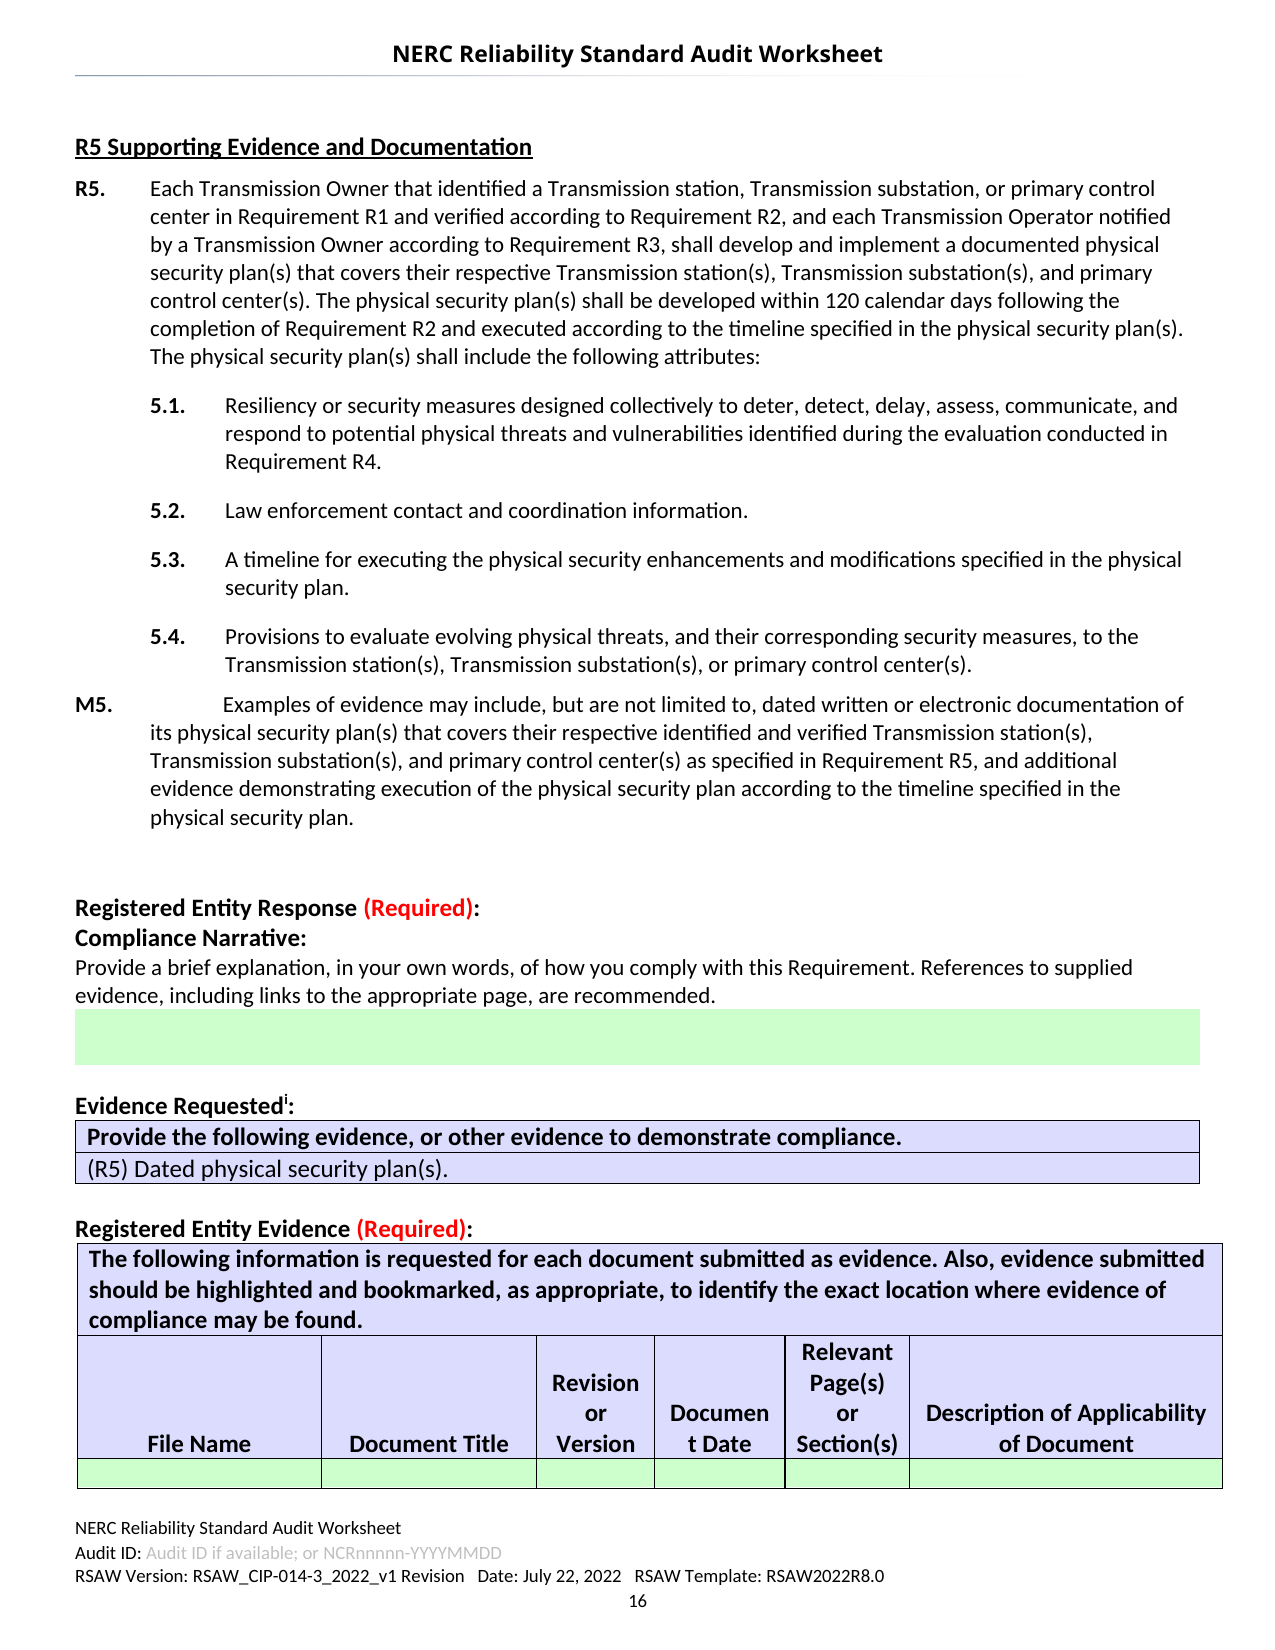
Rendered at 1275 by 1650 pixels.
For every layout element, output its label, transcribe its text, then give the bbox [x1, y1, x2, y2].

table_cell Description of Applicability of Document [910, 1336, 1222, 1458]
text Registered Entity Evidence (Required): [75, 1215, 1200, 1243]
table_header Provide the following evidence, or other evidence to demonstrate compliance. [76, 1121, 1199, 1152]
table_cell Revision or Version [537, 1336, 654, 1458]
table_cell Document Title [322, 1336, 536, 1458]
table_cell Document Date [655, 1336, 784, 1458]
table_cell [78, 1459, 321, 1487]
list Each Transmission Owner that identified a Transmission station, Transmission substation, or primary control center in Requirement R1 and verified according to Requirement R2, and each Transmission Operator notified by a Transmission Owner according to Requirement R3, shall develop and implement a documented physical security plan(s) that covers their respective Transmission station(s), Transmission substation(s), and primary control center(s). The physical security plan(s) shall be developed within 120 calendar days following the completion of Requirement R2 and executed according to the timeline specified in the physical security plan(s). The physical security plan(s) shall include the following attributes: [75, 174, 1200, 371]
table_cell [786, 1459, 909, 1487]
table_cell [537, 1459, 654, 1487]
table_cell Relevant Page(s) or Section(s) [786, 1336, 909, 1458]
text Registered Entity Response (Required): [75, 892, 1200, 922]
list Law enforcement contact and coordination information. [150, 496, 1200, 524]
text Evidence Requestedi: [75, 1092, 1200, 1120]
list Provisions to evaluate evolving physical threats, and their corresponding security measures, to the Transmission station(s), Transmission substation(s), or primary control center(s). [150, 622, 1200, 678]
table_cell [655, 1459, 784, 1487]
table_cell [322, 1459, 536, 1487]
text M5. Examples of evidence may include, but are not limited to, dated written or electronic documentation of its physical security plan(s) that covers their respective identified and verified Transmission station(s), Transmission substation(s), and primary control center(s) as specified in Requirement R5, and additional evidence demonstrating execution of the physical security plan according to the timeline specified in the physical security plan. [75, 691, 1200, 831]
table_cell [910, 1459, 1222, 1487]
text R5 Supporting Evidence and Documentation [75, 131, 1200, 162]
text Compliance Narrative: [75, 922, 1200, 953]
table_header The following information is requested for each document submitted as evidence. Also, evidence submitted should be highlighted and bookmarked, as appropriate, to identify the exact location where evidence of compliance may be found. [78, 1244, 1222, 1335]
list Resiliency or security measures designed collectively to deter, detect, delay, assess, communicate, and respond to potential physical threats and vulnerabilities identified during the evaluation conducted in Requirement R4. [150, 391, 1200, 475]
picture [75, 75, 1052, 83]
list A timeline for executing the physical security enhancements and modifications specified in the physical security plan. [150, 545, 1200, 601]
table_cell File Name [78, 1336, 321, 1458]
table_cell (R5) Dated physical security plan(s). [76, 1153, 1199, 1183]
text Provide a brief explanation, in your own words, of how you comply with this Requirement. References to supplied evidence, including links to the appropriate page, are recommended. [75, 953, 1200, 1009]
